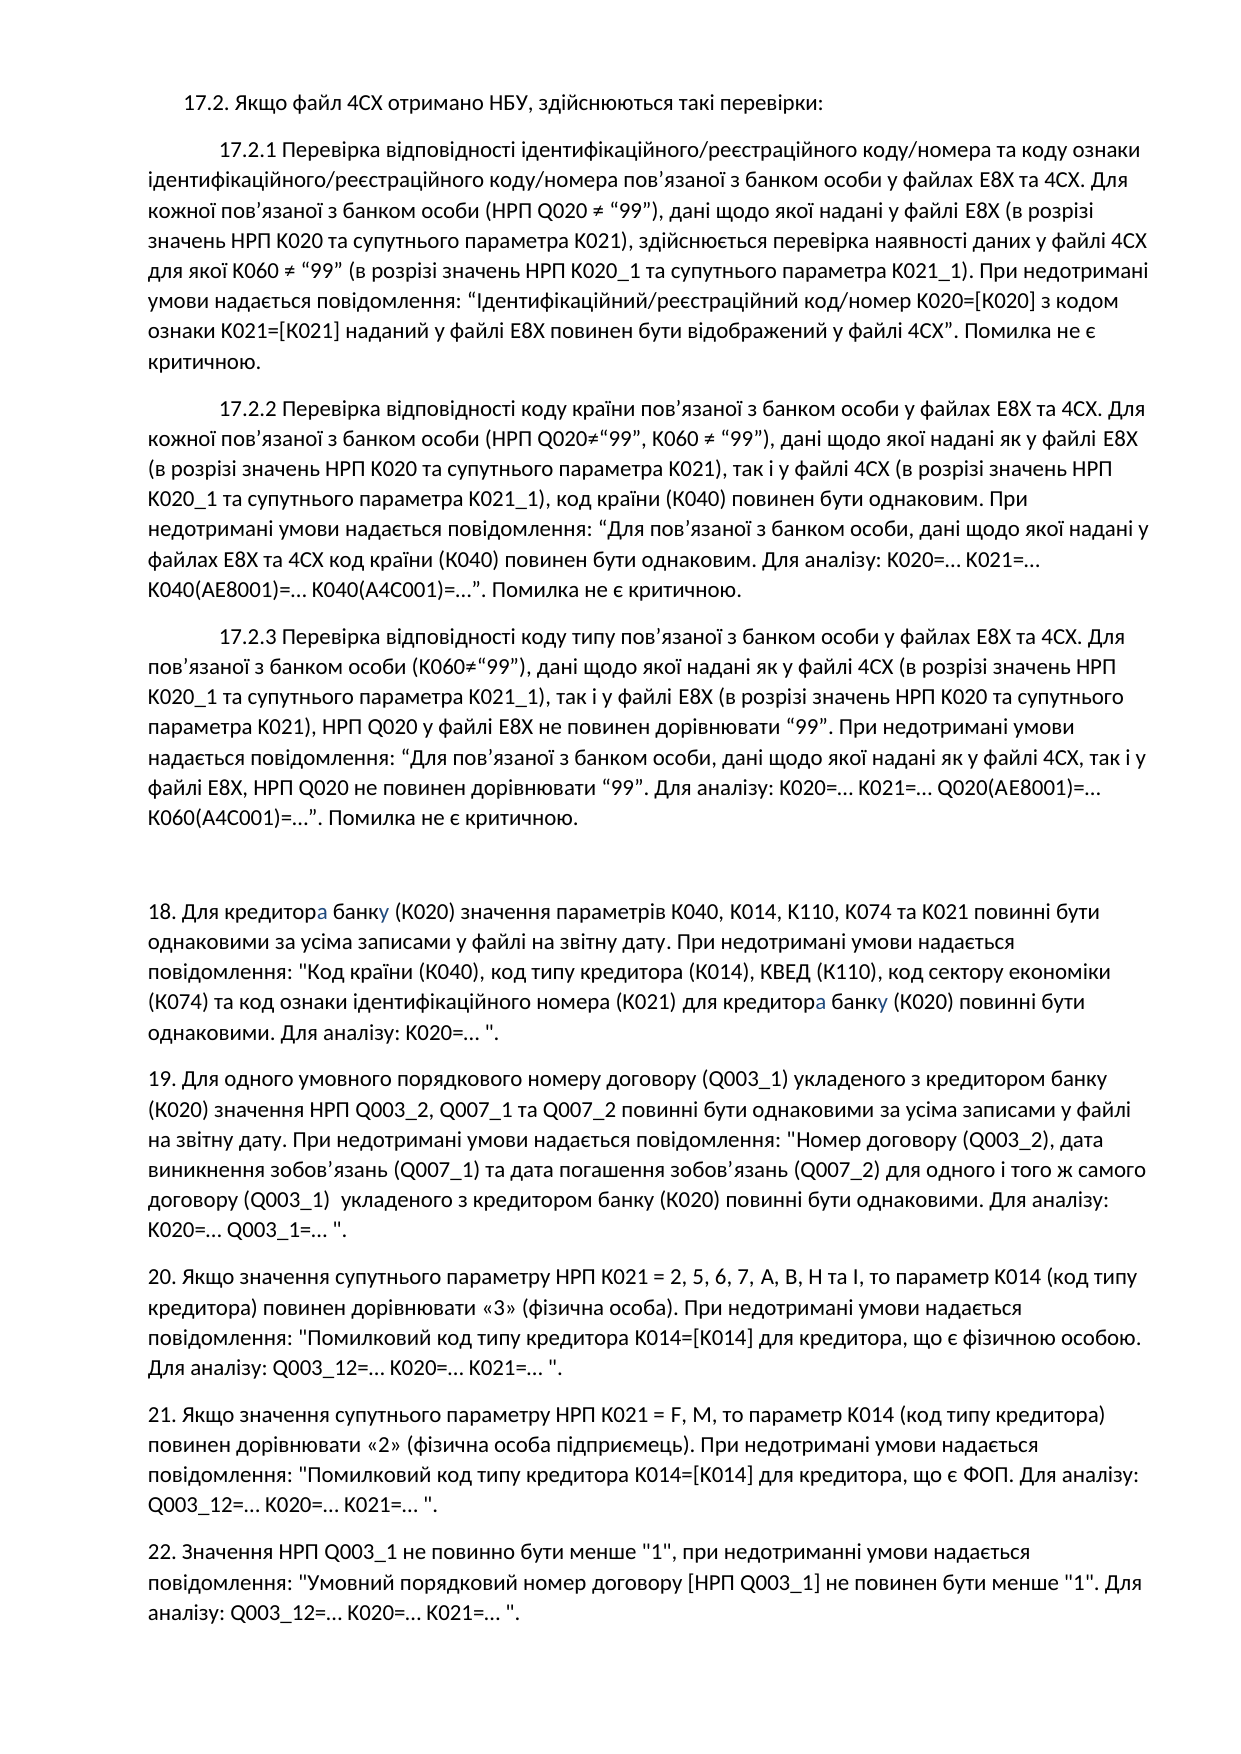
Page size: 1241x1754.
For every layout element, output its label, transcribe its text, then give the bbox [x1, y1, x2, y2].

text 17.2.1 Перевірка відповідності ідентифікаційного/реєстраційного коду/номера та коду ознаки ідентифікаційного/реєстраційного коду/номера пов’язаної з банком особи у файлах E8X та 4СХ. Для кожної пов’язаної з банком особи (НРП Q020 ≠ “99”), дані щодо якої надані у файлі E8X (в розрізі значень НРП K020 та супутнього параметра K021), здійснюється перевірка наявності даних у файлі 4СХ для якої K060 ≠ “99” (в розрізі значень НРП K020_1 та супутнього параметра K021_1). При недотримані умови надається повідомлення: “Ідентифікаційний/реєстраційний код/номер K020=[К020] з кодом ознаки K021=[К021] наданий у файлі E8X повинен бути відображений у файлі 4СХ”. Помилка не є критичною. [148, 135, 1152, 375]
text 17.2. Якщо файл 4CX отримано НБУ, здійснюються такі перевірки: [148, 88, 1152, 117]
text 17.2.3 Перевірка відповідності коду типу пов’язаної з банком особи у файлах E8X та 4CX. Для пов’язаної з банком особи (K060≠“99”), дані щодо якої надані як у файлі 4CX (в розрізі значень НРП K020_1 та супутнього параметра K021_1), так і у файлі E8Х (в розрізі значень НРП K020 та супутнього параметра K021), НРП Q020 у файлі E8Х не повинен дорівнювати “99”. При недотримані умови надається повідомлення: “Для пов’язаної з банком особи, дані щодо якої надані як у файлі 4CX, так і у файлі E8X, НРП Q020 не повинен дорівнювати “99”. Для аналізу: K020=… K021=… Q020(AE8001)=… К060(A4С001)=…”. Помилка не є критичною. [148, 622, 1152, 831]
text 18. Для кредитора банку (К020) значення параметрів К040, K014, K110, K074 та K021 повинні бути однаковими за усіма записами у файлі на звітну дату. При недотримані умови надається повідомлення: "Код країни (К040), код типу кредитора (К014), КВЕД (К110), код сектору економіки (К074) та код ознаки ідентифікаційного номера (К021) для кредитора банку (К020) повинні бути однаковими. Для аналізу: K020=… ". [148, 897, 1152, 1046]
text 21. Якщо значення супутнього параметру НРП К021 = F, M, то параметр K014 (код типу кредитора) повинен дорівнювати «2» (фізична особа підприємець). При недотримані умови надається повідомлення: "Помилковий код типу кредитора K014=[K014] для кредитора, що є ФОП. Для аналізу: Q003_12=… K020=… K021=… ". [148, 1400, 1152, 1519]
text 17.2.2 Перевірка відповідності коду країни пов’язаної з банком особи у файлах E8X та 4СХ. Для кожної пов’язаної з банком особи (НРП Q020≠“99”, K060 ≠ “99”), дані щодо якої надані як у файлі E8X (в розрізі значень НРП K020 та супутнього параметра K021), так і у файлі 4СХ (в розрізі значень НРП K020_1 та супутнього параметра K021_1), код країни (К040) повинен бути однаковим. При недотримані умови надається повідомлення: “Для пов’язаної з банком особи, дані щодо якої надані у файлах E8X та 4СХ код країни (К040) повинен бути однаковим. Для аналізу: K020=… K021=… K040(AE8001)=… K040(A4C001)=…”. Помилка не є критичною. [148, 394, 1152, 603]
text 22. Значення НРП Q003_1 не повинно бути менше "1", при недотриманні умови надається повідомлення: "Умовний порядковий номер договору [НРП Q003_1] не повинен бути менше "1". Для аналізу: Q003_12=… K020=… K021=… ". [148, 1537, 1152, 1626]
text 19. Для одного умовного порядкового номеру договору (Q003_1) укладеного з кредитором банку (К020) значення НРП Q003_2, Q007_1 та Q007_2 повинні бути однаковими за усіма записами у файлі на звітну дату. При недотримані умови надається повідомлення: "Номер договору (Q003_2), дата виникнення зобов’язань (Q007_1) та дата погашення зобов’язань (Q007_2) для одного і того ж самого договору (Q003_1) укладеного з кредитором банку (К020) повинні бути однаковими. Для аналізу: K020=… Q003_1=… ". [148, 1064, 1152, 1244]
text 20. Якщо значення супутнього параметру НРП К021 = 2, 5, 6, 7, A, B, H та I, то параметр K014 (код типу кредитора) повинен дорівнювати «3» (фізична особа). При недотримані умови надається повідомлення: "Помилковий код типу кредитора K014=[K014] для кредитора, що є фізичною особою. Для аналізу: Q003_12=… K020=… K021=… ". [148, 1262, 1152, 1381]
